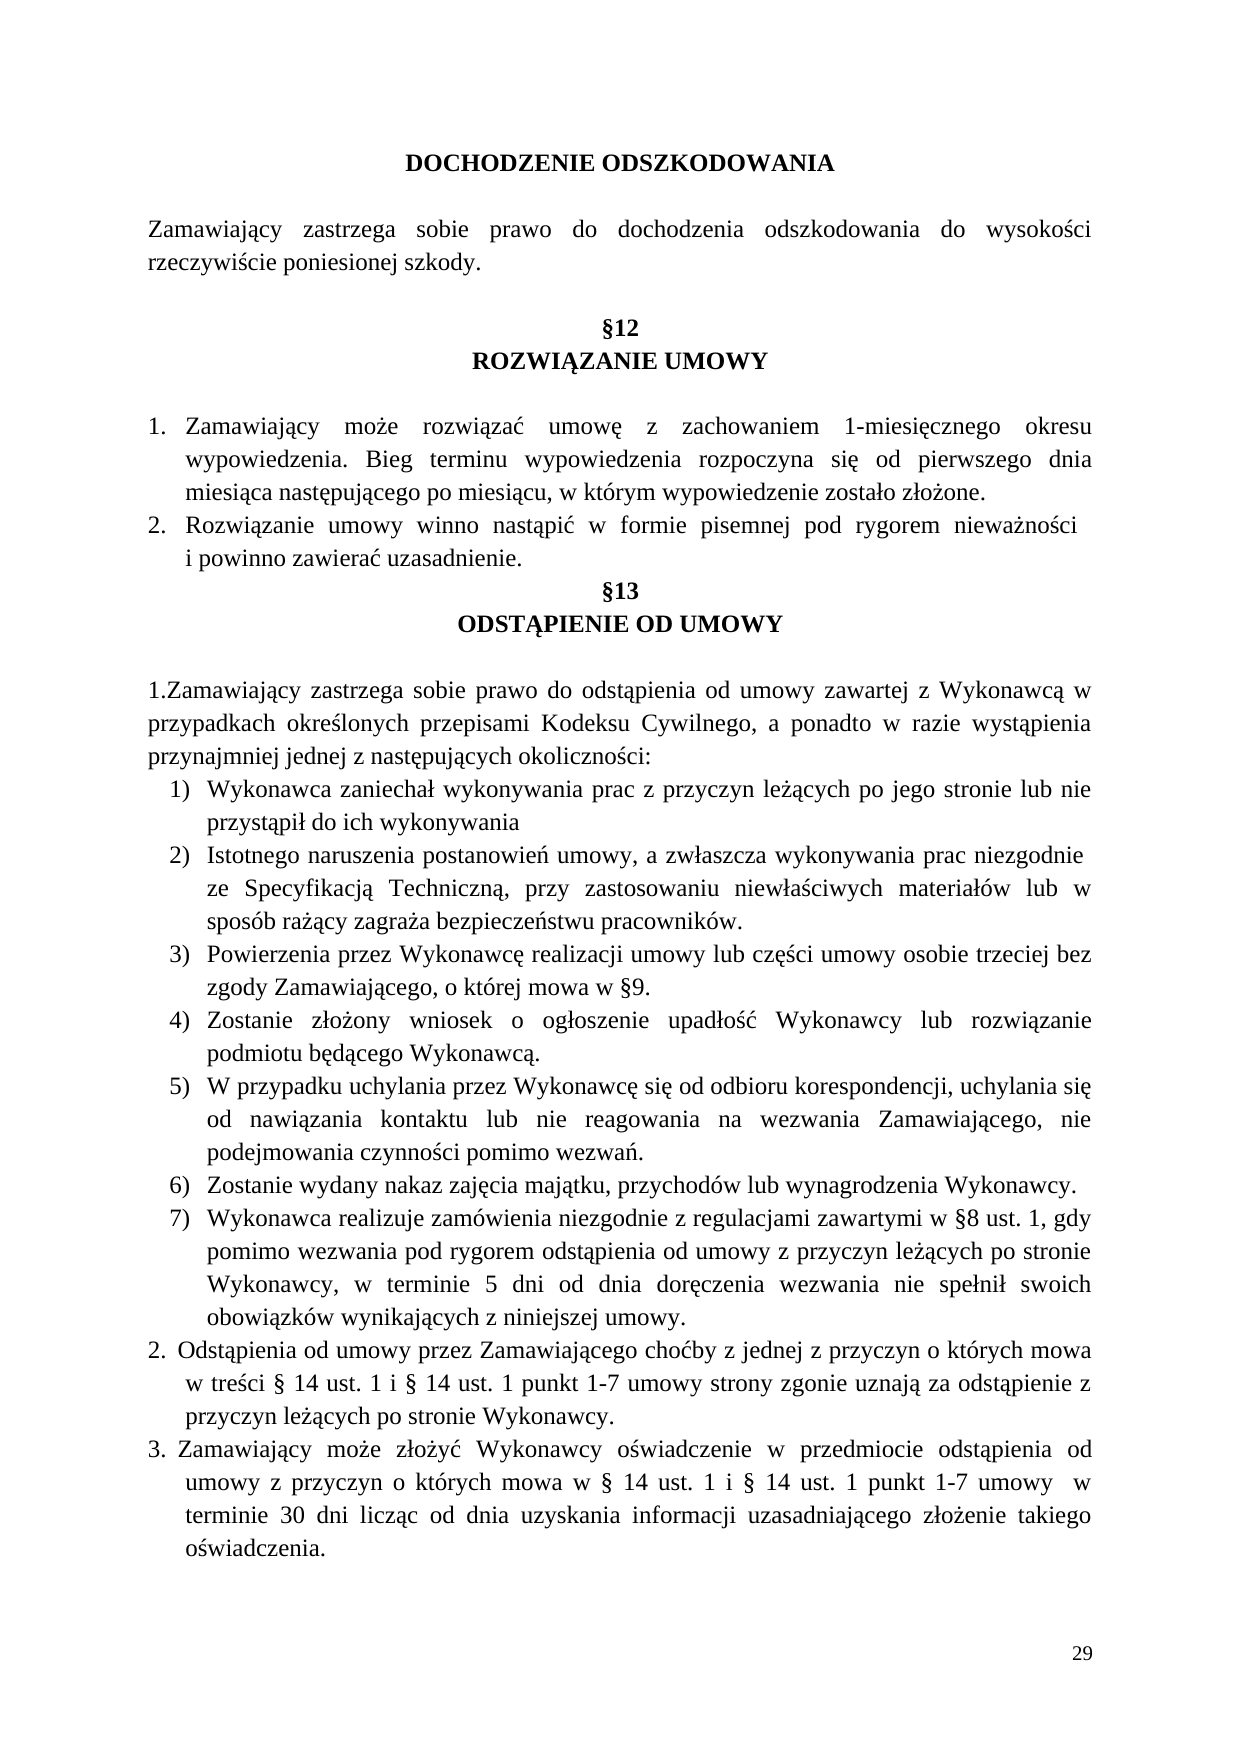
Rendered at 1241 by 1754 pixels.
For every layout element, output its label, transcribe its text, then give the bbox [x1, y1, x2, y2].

list Zamawiający może złożyć Wykonawcy oświadczenie w przedmiocie odstąpienia od umowy z przyczyn o których mowa w § 14 ust. 1 i § 14 ust. 1 punkt 1-7 umowy w terminie 30 dni licząc od dnia uzyskania informacji uzasadniającego złożenie takiego oświadczenia. [148, 1434, 1093, 1562]
list Istotnego naruszenia postanowień umowy, a zwłaszcza wykonywania prac niezgodnie ze Specyfikacją Techniczną, przy zastosowaniu niewłaściwych materiałów lub w sposób rażący zagraża bezpieczeństwu pracowników. [169, 840, 1093, 935]
list Powierzenia przez Wykonawcę realizacji umowy lub części umowy osobie trzeciej bez zgody Zamawiającego, o której mowa w §9. [169, 939, 1093, 1001]
text Zamawiający zastrzega sobie prawo do dochodzenia odszkodowania do wysokości rzeczywiście poniesionej szkody. [148, 214, 1093, 275]
list Wykonawca zaniechał wykonywania prac z przyczyn leżących po jego stronie lub nie przystąpił do ich wykonywania [169, 774, 1093, 836]
list Zostanie wydany nakaz zajęcia majątku, przychodów lub wynagrodzenia Wykonawcy. [169, 1170, 1093, 1199]
list Wykonawca realizuje zamówienia niezgodnie z regulacjami zawartymi w §8 ust. 1, gdy pomimo wezwania pod rygorem odstąpienia od umowy z przyczyn leżących po stronie Wykonawcy, w terminie 5 dni od dnia doręczenia wezwania nie spełnił swoich obowiązków wynikających z niniejszej umowy. [169, 1203, 1093, 1331]
text ODSTĄPIENIE OD UMOWY [148, 609, 1093, 638]
list Zamawiający może rozwiązać umowę z zachowaniem 1-miesięcznego okresu wypowiedzenia. Bieg terminu wypowiedzenia rozpoczyna się od pierwszego dnia miesiąca następującego po miesiącu, w którym wypowiedzenie zostało złożone. [148, 411, 1093, 506]
list W przypadku uchylania przez Wykonawcę się od odbioru korespondencji, uchylania się od nawiązania kontaktu lub nie reagowania na wezwania Zamawiającego, nie podejmowania czynności pomimo wezwań. [169, 1071, 1093, 1166]
list Zostanie złożony wniosek o ogłoszenie upadłość Wykonawcy lub rozwiązanie podmiotu będącego Wykonawcą. [169, 1005, 1093, 1067]
text 1.Zamawiający zastrzega sobie prawo do odstąpienia od umowy zawartej z Wykonawcą w przypadkach określonych przepisami Kodeksu Cywilnego, a ponadto w razie wystąpienia przynajmniej jednej z następujących okoliczności: [148, 675, 1093, 770]
text §12 [148, 313, 1093, 341]
text ROZWIĄZANIE UMOWY [148, 346, 1093, 407]
text DOCHODZENIE ODSZKODOWANIA [148, 148, 1093, 176]
text §13 [148, 576, 1093, 605]
list Odstąpienia od umowy przez Zamawiającego choćby z jednej z przyczyn o których mowa w treści § 14 ust. 1 i § 14 ust. 1 punkt 1-7 umowy strony zgonie uznają za odstąpienie z przyczyn leżących po stronie Wykonawcy. [148, 1335, 1093, 1430]
list Rozwiązanie umowy winno nastąpić w formie pisemnej pod rygorem nieważności i powinno zawierać uzasadnienie. [148, 510, 1093, 572]
